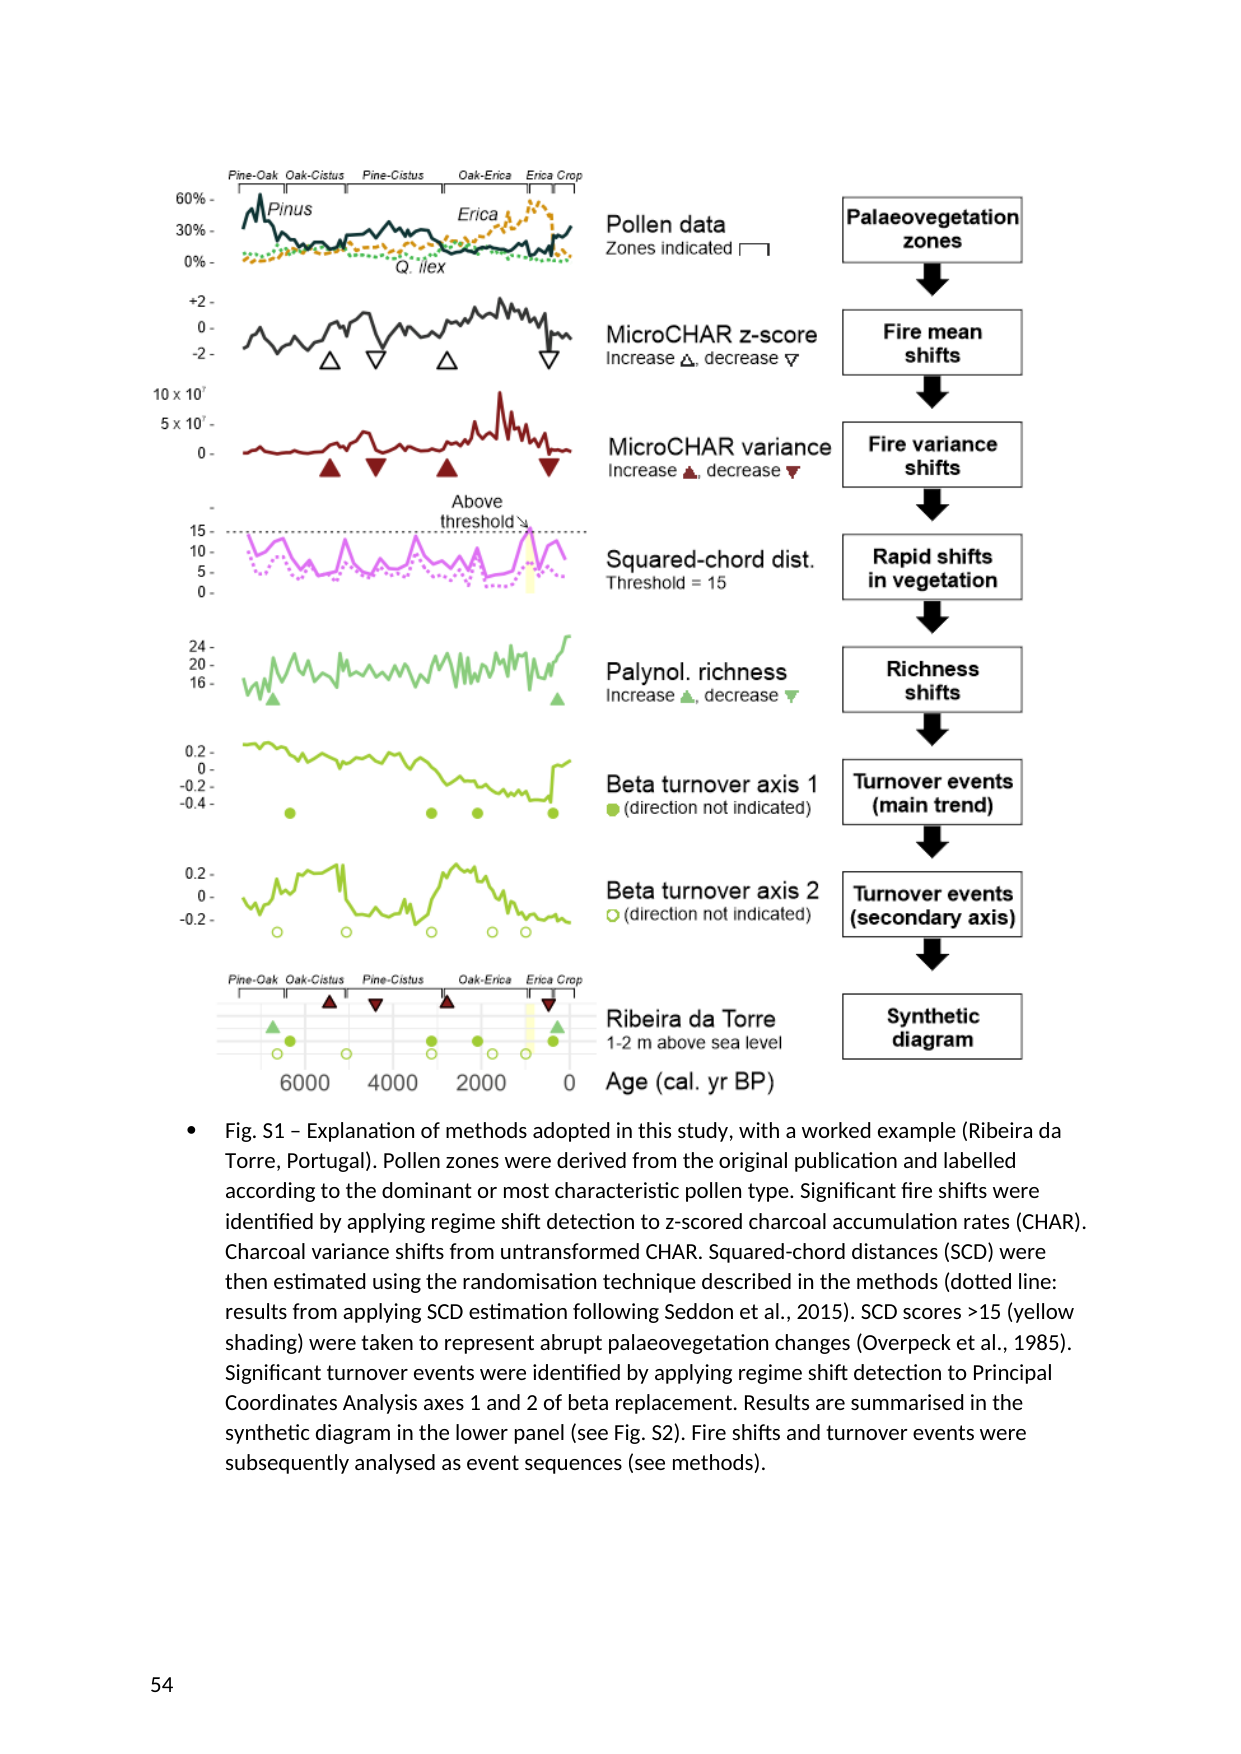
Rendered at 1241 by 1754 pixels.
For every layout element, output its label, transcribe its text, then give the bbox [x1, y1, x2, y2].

picture [150, 150, 1032, 1098]
list Fig. S1 – Explanation of methods adopted in this study, with a worked example (Ribeira da Torre, Portugal). Pollen zones were derived from the original publication and labelled according to the dominant or most characteristic pollen type. Significant fire shifts were identified by applying regime shift detection to z-scored charcoal accumulation rates (CHAR). Charcoal variance shifts from untransformed CHAR. Squared-chord distances (SCD) were then estimated using the randomisation technique described in the methods (dotted line: results from applying SCD estimation following Seddon et al., 2015). SCD scores >15 (yellow shading) were taken to represent abrupt palaeovegetation changes (Overpeck et al., 1985). Significant turnover events were identified by applying regime shift detection to Principal Coordinates Analysis axes 1 and 2 of beta replacement. Results are summarised in the synthetic diagram in the lower panel (see Fig. S2). Fire shifts and turnover events were subsequently analysed as event sequences (see methods). [187, 1116, 1090, 1477]
